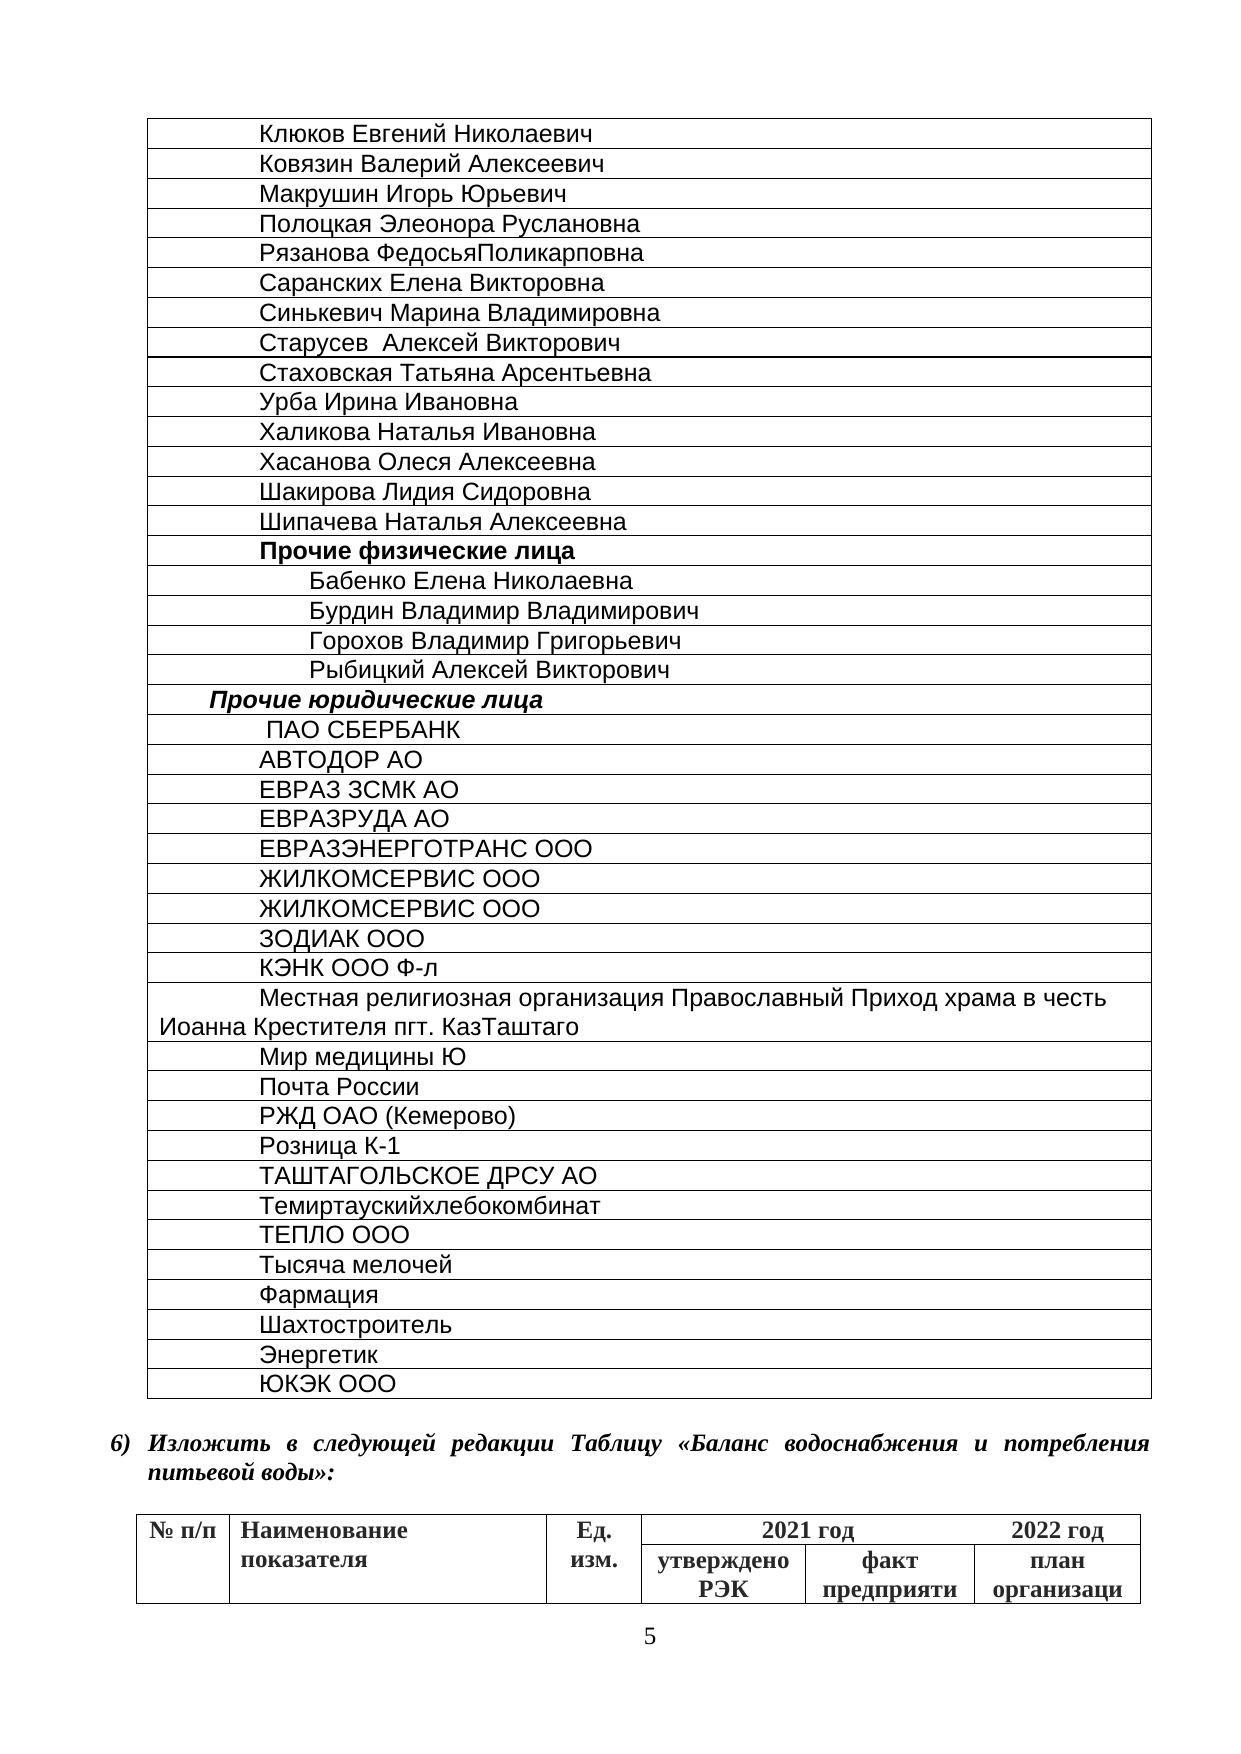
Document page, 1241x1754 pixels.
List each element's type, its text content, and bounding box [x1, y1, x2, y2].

table_cell ЖИЛКОМСЕРВИС ООО [148, 894, 1151, 922]
table_cell план организации [975, 1545, 1140, 1602]
table_cell РЖД ОАО (Кемерово) [148, 1101, 1151, 1130]
table_header 2022 год [974, 1515, 1140, 1544]
table_cell Саранских Елена Викторовна [148, 268, 1151, 297]
table_cell Энергетик [148, 1340, 1151, 1368]
table_cell ЗОДИАК ООО [148, 924, 1151, 952]
table_cell Хасанова Олеся Алексеевна [148, 447, 1151, 476]
table_cell Синькевич Марина Владимировна [148, 298, 1151, 327]
table_header № п/п [137, 1515, 229, 1602]
table_cell Клюков Евгений Николаевич [148, 119, 1151, 148]
table_cell Шакирова Лидия Сидоровна [148, 477, 1151, 505]
table_cell Стаховская Татьяна Арсентьевна [148, 358, 1151, 386]
table_cell утверждено РЭК [642, 1545, 805, 1602]
table_cell факт предприятия [806, 1545, 974, 1602]
table_cell ПАО СБЕРБАНК [148, 715, 1151, 744]
table_cell Прочие физические лица [148, 536, 1151, 565]
table_cell КЭНК ООО Ф-л [148, 953, 1151, 982]
table_cell Темиртаускийхлебокомбинат [148, 1191, 1151, 1219]
table_cell Шипачева Наталья Алексеевна [148, 506, 1151, 535]
table_cell Горохов Владимир Григорьевич [148, 626, 1151, 654]
table_cell Старусев Алексей Викторович [148, 328, 1151, 356]
table_cell ТАШТАГОЛЬСКОЕ ДРСУ АО [148, 1161, 1151, 1189]
table_cell Шахтостроитель [148, 1310, 1151, 1338]
table_cell Урба Ирина Ивановна [148, 387, 1151, 416]
table_cell Бабенко Елена Николаевна [148, 566, 1151, 595]
table_cell ЖИЛКОМСЕРВИС ООО [148, 864, 1151, 893]
table_header Ед. изм. [547, 1515, 641, 1602]
table_cell ЮКЭК ООО [148, 1369, 1151, 1398]
table_header 2021 год [642, 1515, 974, 1544]
table_cell Местная религиозная организация Православный Приход храма в честь Иоанна Крестителя пгт. КазТаштаго [148, 983, 1151, 1041]
table_cell Макрушин Игорь Юрьевич [148, 179, 1151, 207]
table_cell ТЕПЛО ООО [148, 1220, 1151, 1249]
table_cell Фармация [148, 1280, 1151, 1309]
table_cell Ковязин Валерий Алексеевич [148, 149, 1151, 178]
table_cell Рязанова ФедосьяПоликарповна [148, 238, 1151, 267]
table_cell ЕВРАЗРУДА АО [148, 804, 1151, 833]
table_cell Почта России [148, 1071, 1151, 1100]
table_cell Полоцкая Элеонора Руслановна [148, 209, 1151, 237]
table_cell Мир медицины Ю [148, 1042, 1151, 1070]
table_cell АВТОДОР АО [148, 745, 1151, 773]
table_cell ЕВРАЗЭНЕРГОТРАНС ООО [148, 834, 1151, 863]
table_header Наименование показателя [230, 1515, 546, 1602]
table_cell Тысяча мелочей [148, 1250, 1151, 1279]
list Изложить в следующей редакции Таблицу «Баланс водоснабжения и потребления питьевой воды»: [110, 1428, 1152, 1485]
table_cell ЕВРАЗ ЗСМК АО [148, 775, 1151, 803]
table_cell Прочие юридические лица [148, 685, 1151, 714]
table_cell Розница К-1 [148, 1131, 1151, 1160]
table_cell Бурдин Владимир Владимирович [148, 596, 1151, 624]
table_cell Рыбицкий Алексей Викторович [148, 655, 1151, 684]
table_cell Халикова Наталья Ивановна [148, 417, 1151, 446]
